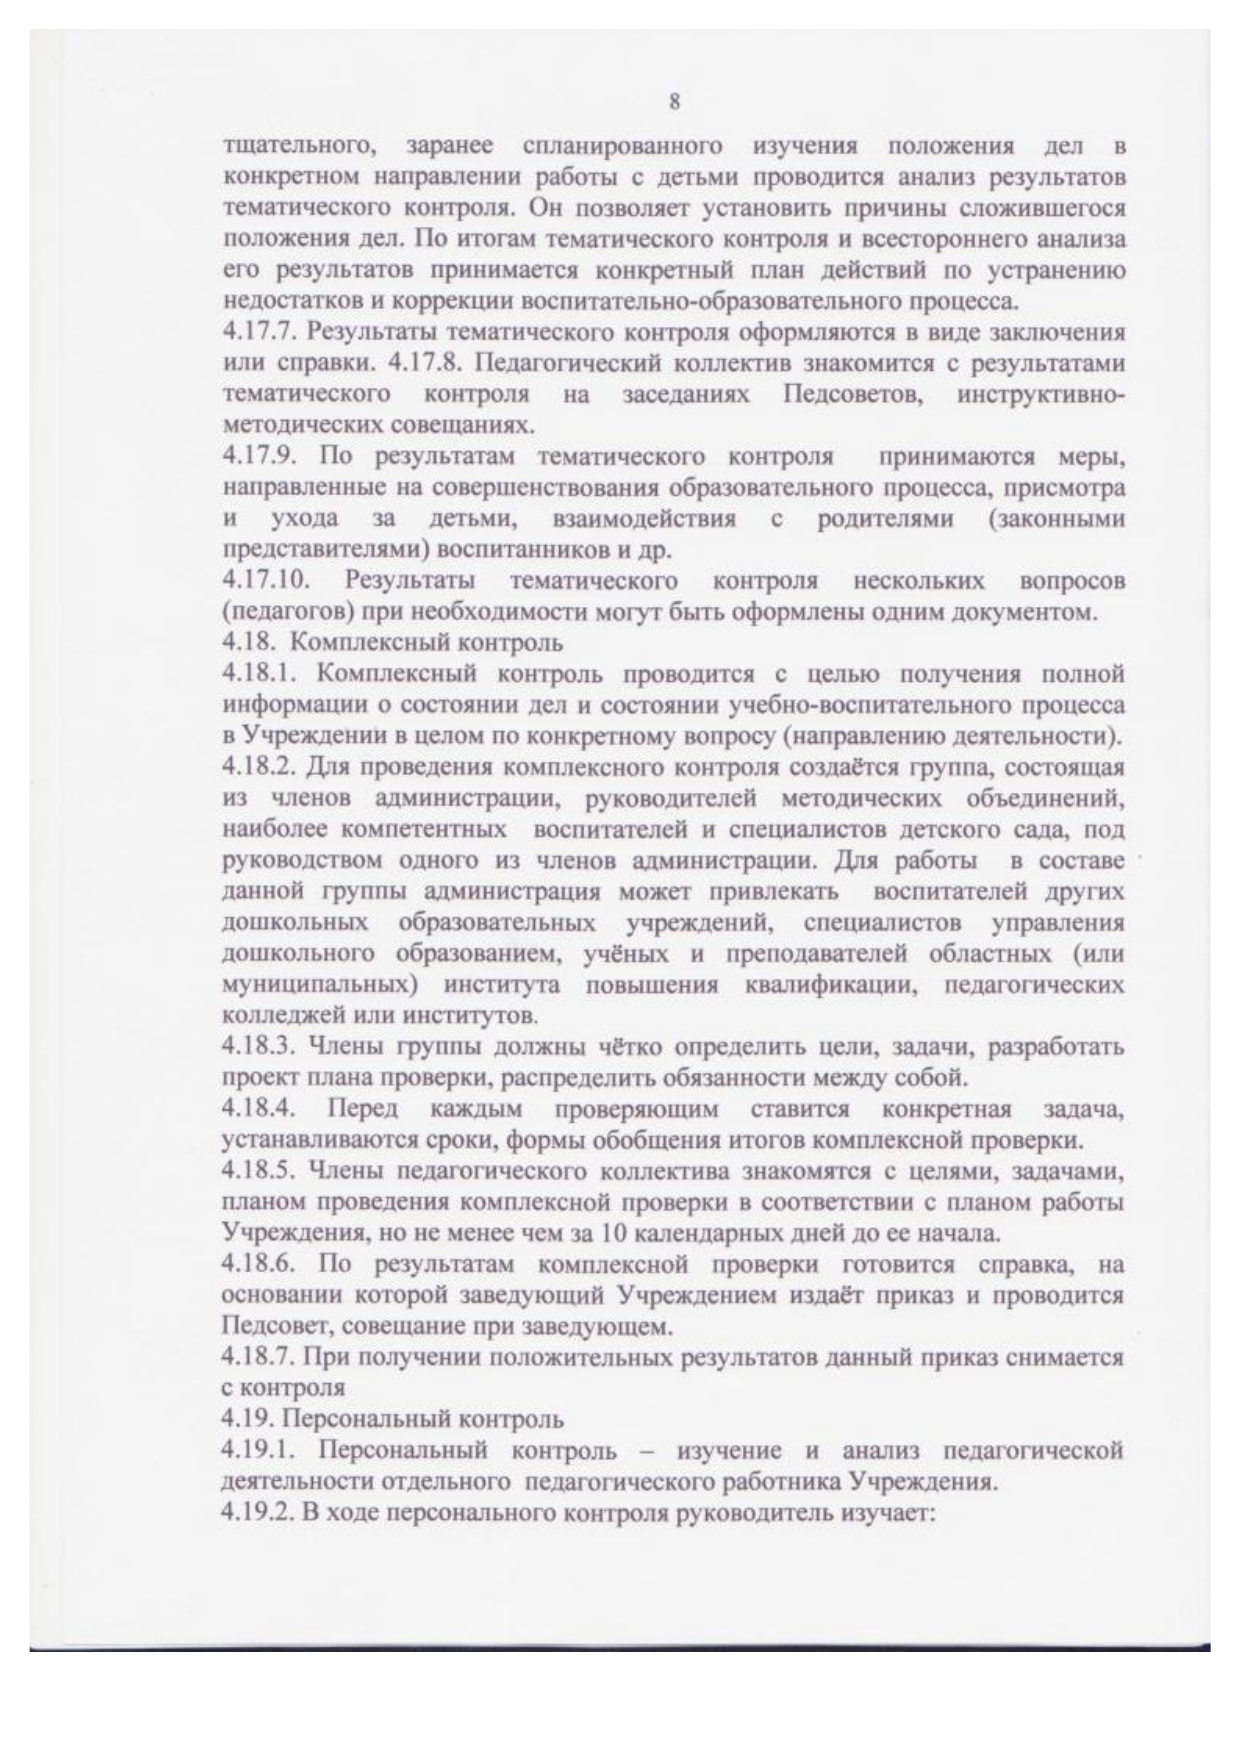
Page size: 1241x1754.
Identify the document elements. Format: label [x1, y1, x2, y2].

picture [29, 29, 1211, 1652]
